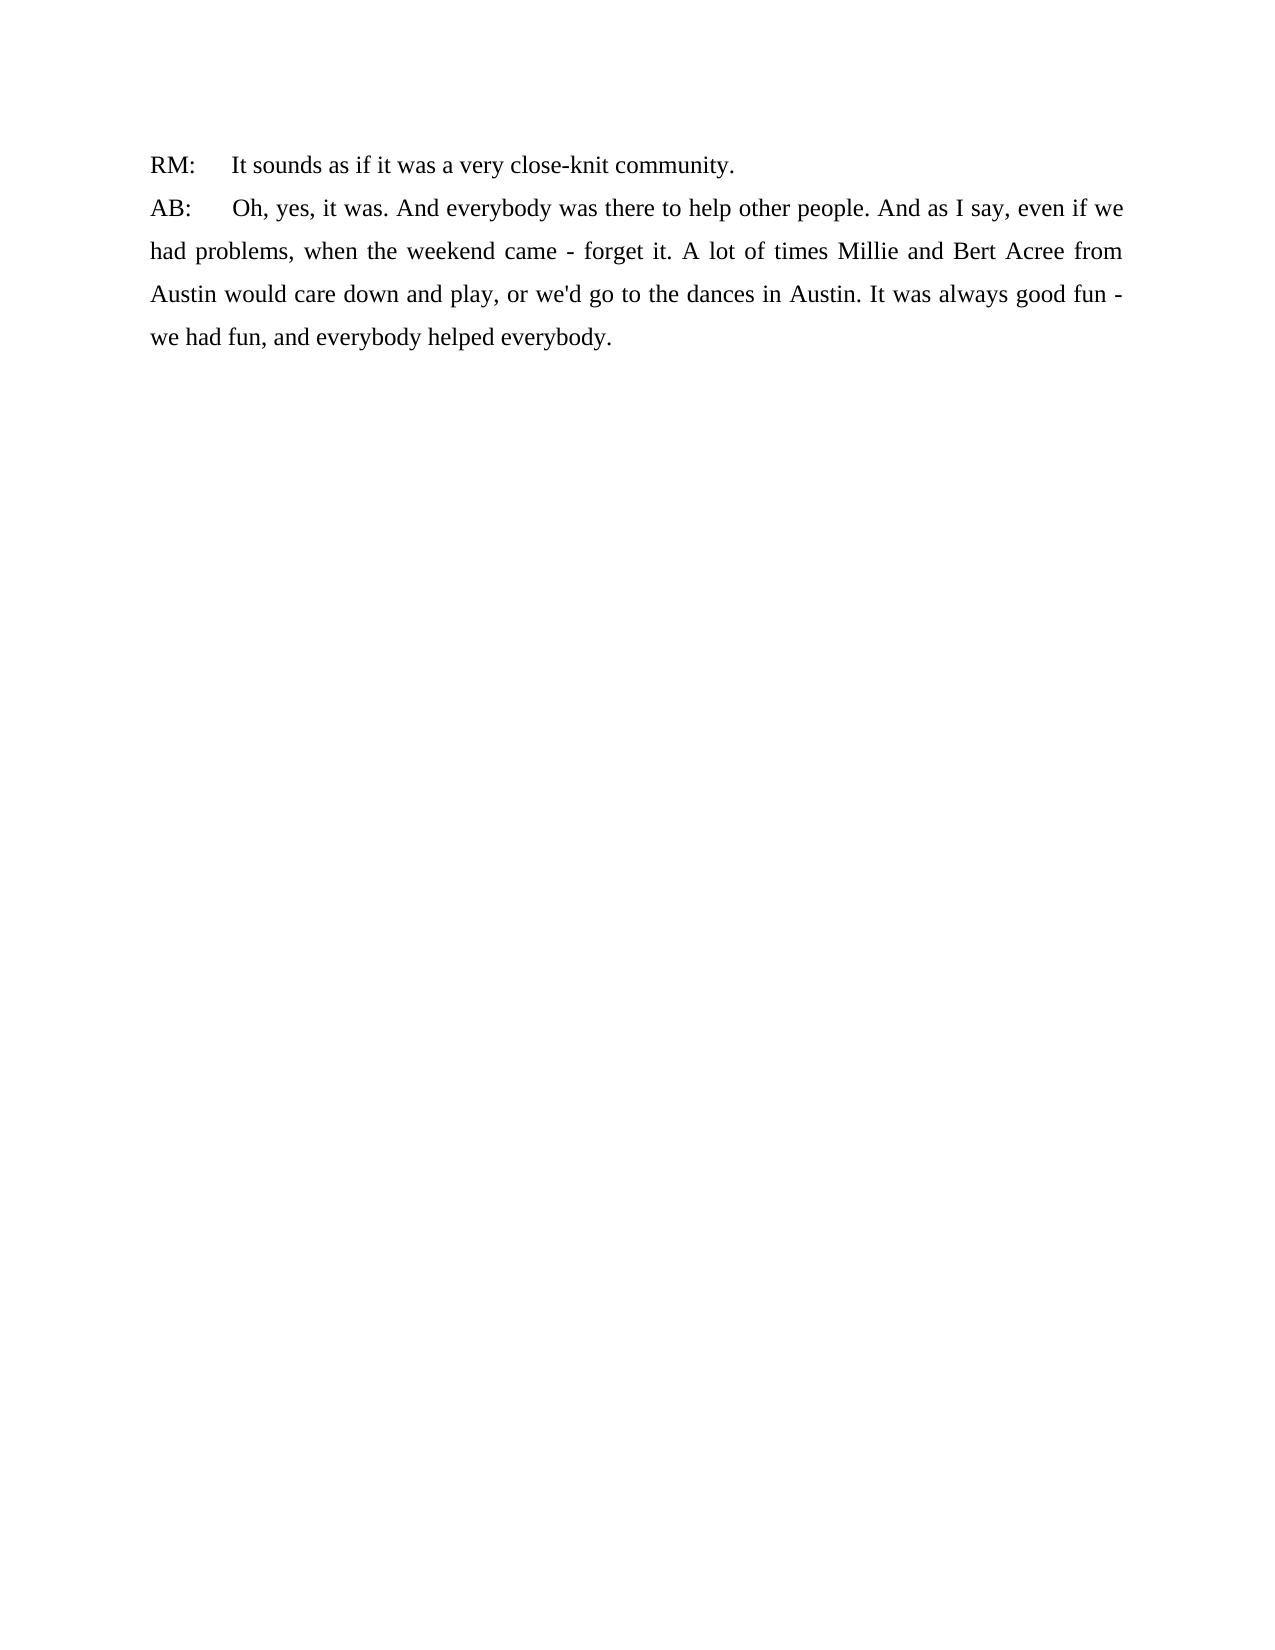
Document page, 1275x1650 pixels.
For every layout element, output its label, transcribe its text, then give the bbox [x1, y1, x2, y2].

text AB: Oh, yes, it was. And everybody was there to help other people. And as I say, even if we had problems, when the weekend came - forget it. A lot of times Millie and Bert Acree from Austin would care down and play, or we'd go to the dances in Austin. It was always good fun - we had fun, and everybody helped everybody. [150, 193, 1125, 351]
text RM: It sounds as if it was a very close-knit community. [150, 150, 1125, 179]
